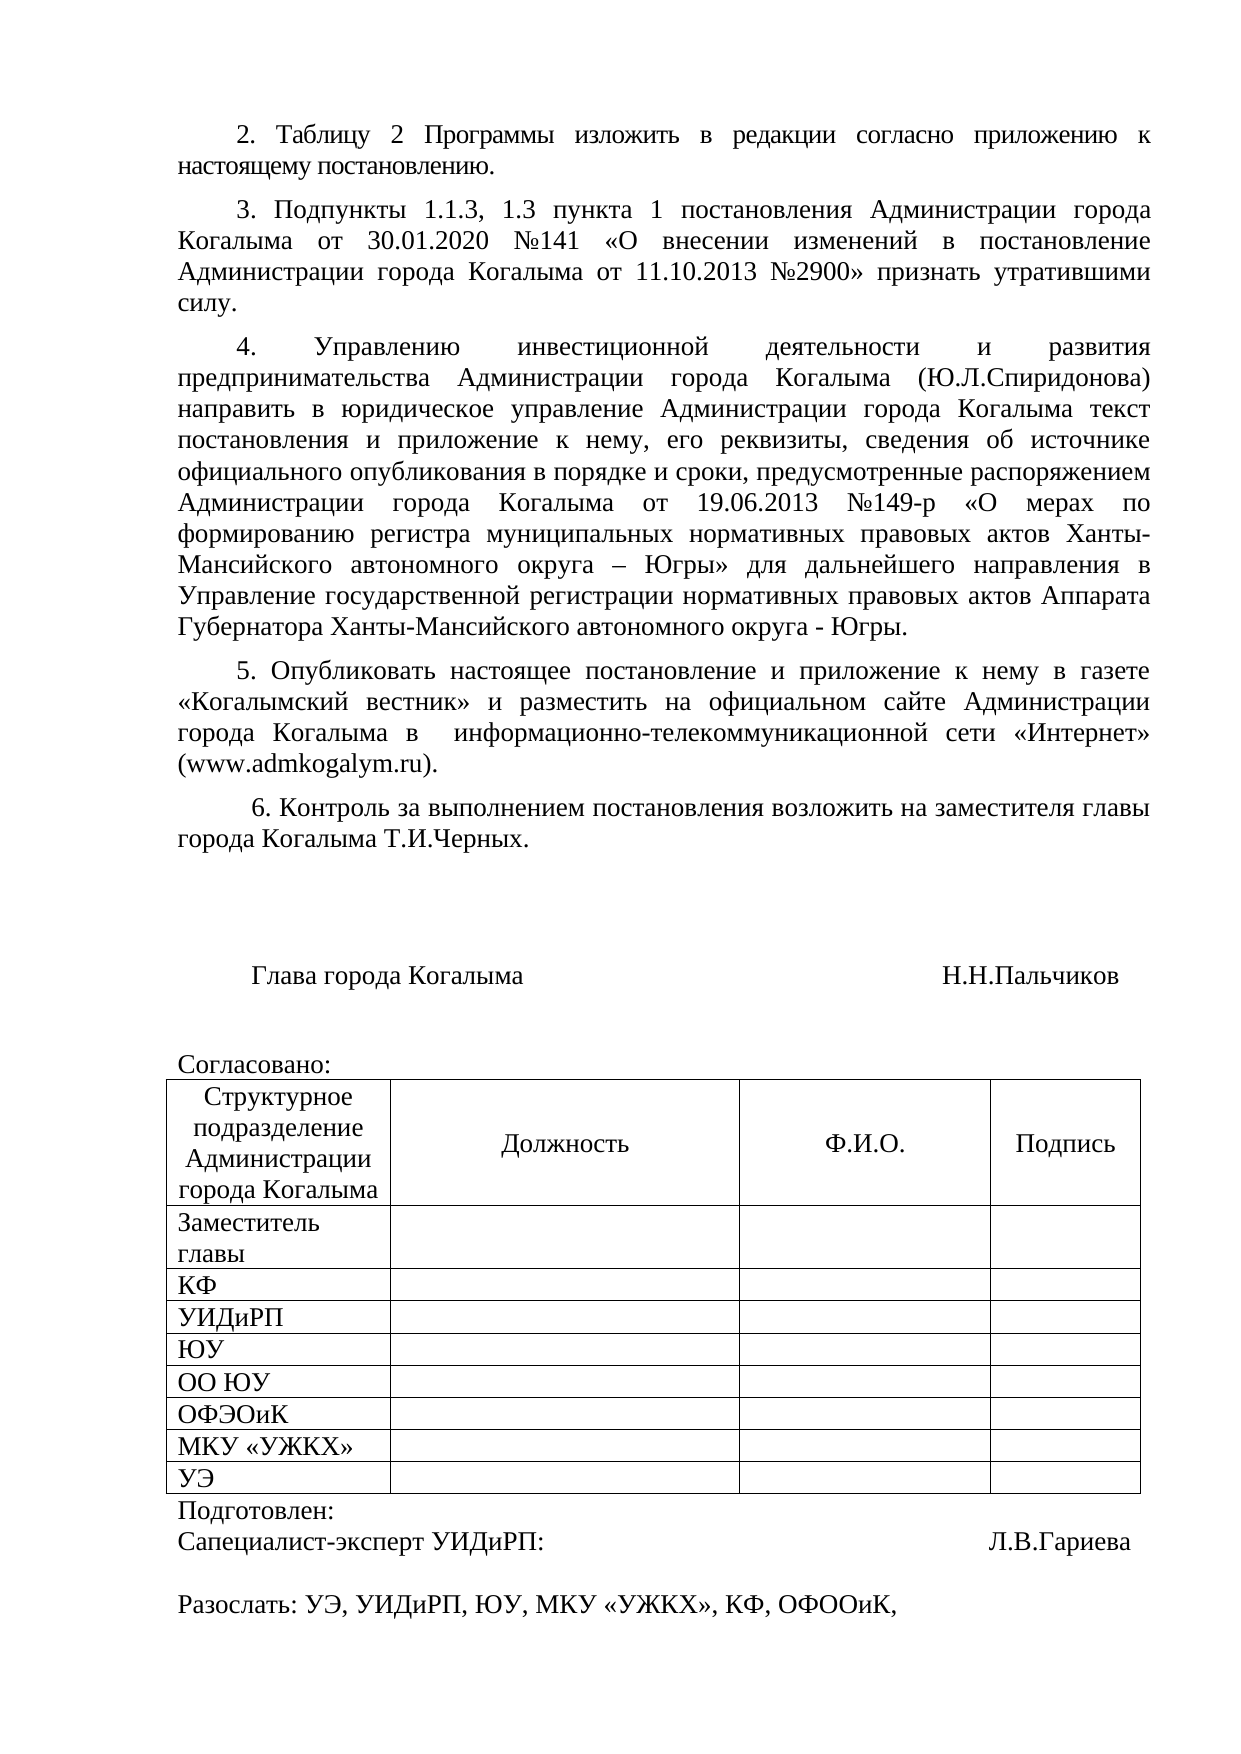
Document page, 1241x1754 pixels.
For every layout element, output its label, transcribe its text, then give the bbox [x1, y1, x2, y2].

table_cell Заместитель главы [167, 1206, 390, 1268]
table_cell КФ [167, 1269, 390, 1300]
table_cell [991, 1462, 1140, 1493]
table_cell [740, 1334, 990, 1364]
table_cell [391, 1366, 739, 1397]
text 5. Опубликовать настоящее постановление и приложение к нему в газете «Когалымский вестник» и разместить на официальном сайте Администрации города Когалыма в информационно-телекоммуникационной сети «Интернет» (www.admkogalym.ru). [177, 654, 1152, 778]
table_cell [740, 1206, 990, 1268]
table_cell [391, 1269, 739, 1300]
table_header Должность [391, 1080, 739, 1205]
table_cell [391, 1301, 739, 1332]
text Сапециалист-эксперт УИДиРП: Л.В.Гариева [177, 1526, 1152, 1557]
table_cell [391, 1206, 739, 1268]
text Глава города Когалыма Н.Н.Пальчиков [177, 959, 1152, 990]
table_cell МКУ «УЖКХ» [167, 1430, 390, 1461]
table_cell [991, 1206, 1140, 1268]
table_cell [740, 1269, 990, 1300]
text 6. Контроль за выполнением постановления возложить на заместителя главы города Когалыма Т.И.Черных. [177, 791, 1152, 853]
table_cell УЭ [167, 1462, 390, 1493]
text 3. Подпункты 1.1.3, 1.3 пункта 1 постановления Администрации города Когалыма от 30.01.2020 №141 «О внесении изменений в постановление Администрации города Когалыма от 11.10.2013 №2900» признать утратившими силу. [177, 193, 1152, 317]
table_cell [991, 1430, 1140, 1461]
text Согласовано: [177, 1048, 1152, 1079]
table_cell [991, 1301, 1140, 1332]
table_cell [991, 1269, 1140, 1300]
table_cell ЮУ [167, 1334, 390, 1364]
table_cell ОФЭОиК [167, 1398, 390, 1429]
table_cell [740, 1430, 990, 1461]
table_cell ОО ЮУ [167, 1366, 390, 1397]
table_cell [740, 1462, 990, 1493]
table_cell [740, 1398, 990, 1429]
table_cell [391, 1462, 739, 1493]
table_header Ф.И.О. [740, 1080, 990, 1205]
table_cell [991, 1334, 1140, 1364]
table_cell [740, 1366, 990, 1397]
table_cell [391, 1398, 739, 1429]
table_cell [991, 1366, 1140, 1397]
table_cell УИДиРП [167, 1301, 390, 1332]
table_cell [391, 1334, 739, 1364]
text Разослать: УЭ, УИДиРП, ЮУ, МКУ «УЖКХ», КФ, ОФООиК, [177, 1588, 1152, 1619]
table_cell [391, 1430, 739, 1461]
table_header Структурное подразделение Администрации города Когалыма [167, 1080, 390, 1205]
table_cell [991, 1398, 1140, 1429]
text Подготовлен: [177, 1494, 1152, 1526]
table_cell [740, 1301, 990, 1332]
text 4. Управлению инвестиционной деятельности и развития предпринимательства Администрации города Когалыма (Ю.Л.Спиридонова) направить в юридическое управление Администрации города Когалыма текст постановления и приложение к нему, его реквизиты, сведения об источнике официального опубликования в порядке и сроки, предусмотренные распоряжением Администрации города Когалыма от 19.06.2013 №149-р «О мерах по формированию регистра муниципальных нормативных правовых актов Ханты-Мансийского автономного округа – Югры» для дальнейшего направления в Управление государственной регистрации нормативных правовых актов Аппарата Губернатора Ханты-Мансийского автономного округа - Югры. [177, 330, 1152, 641]
table_header Подпись [991, 1080, 1140, 1205]
text 2. Таблицу 2 Программы изложить в редакции согласно приложению к настоящему постановлению. [177, 118, 1152, 180]
